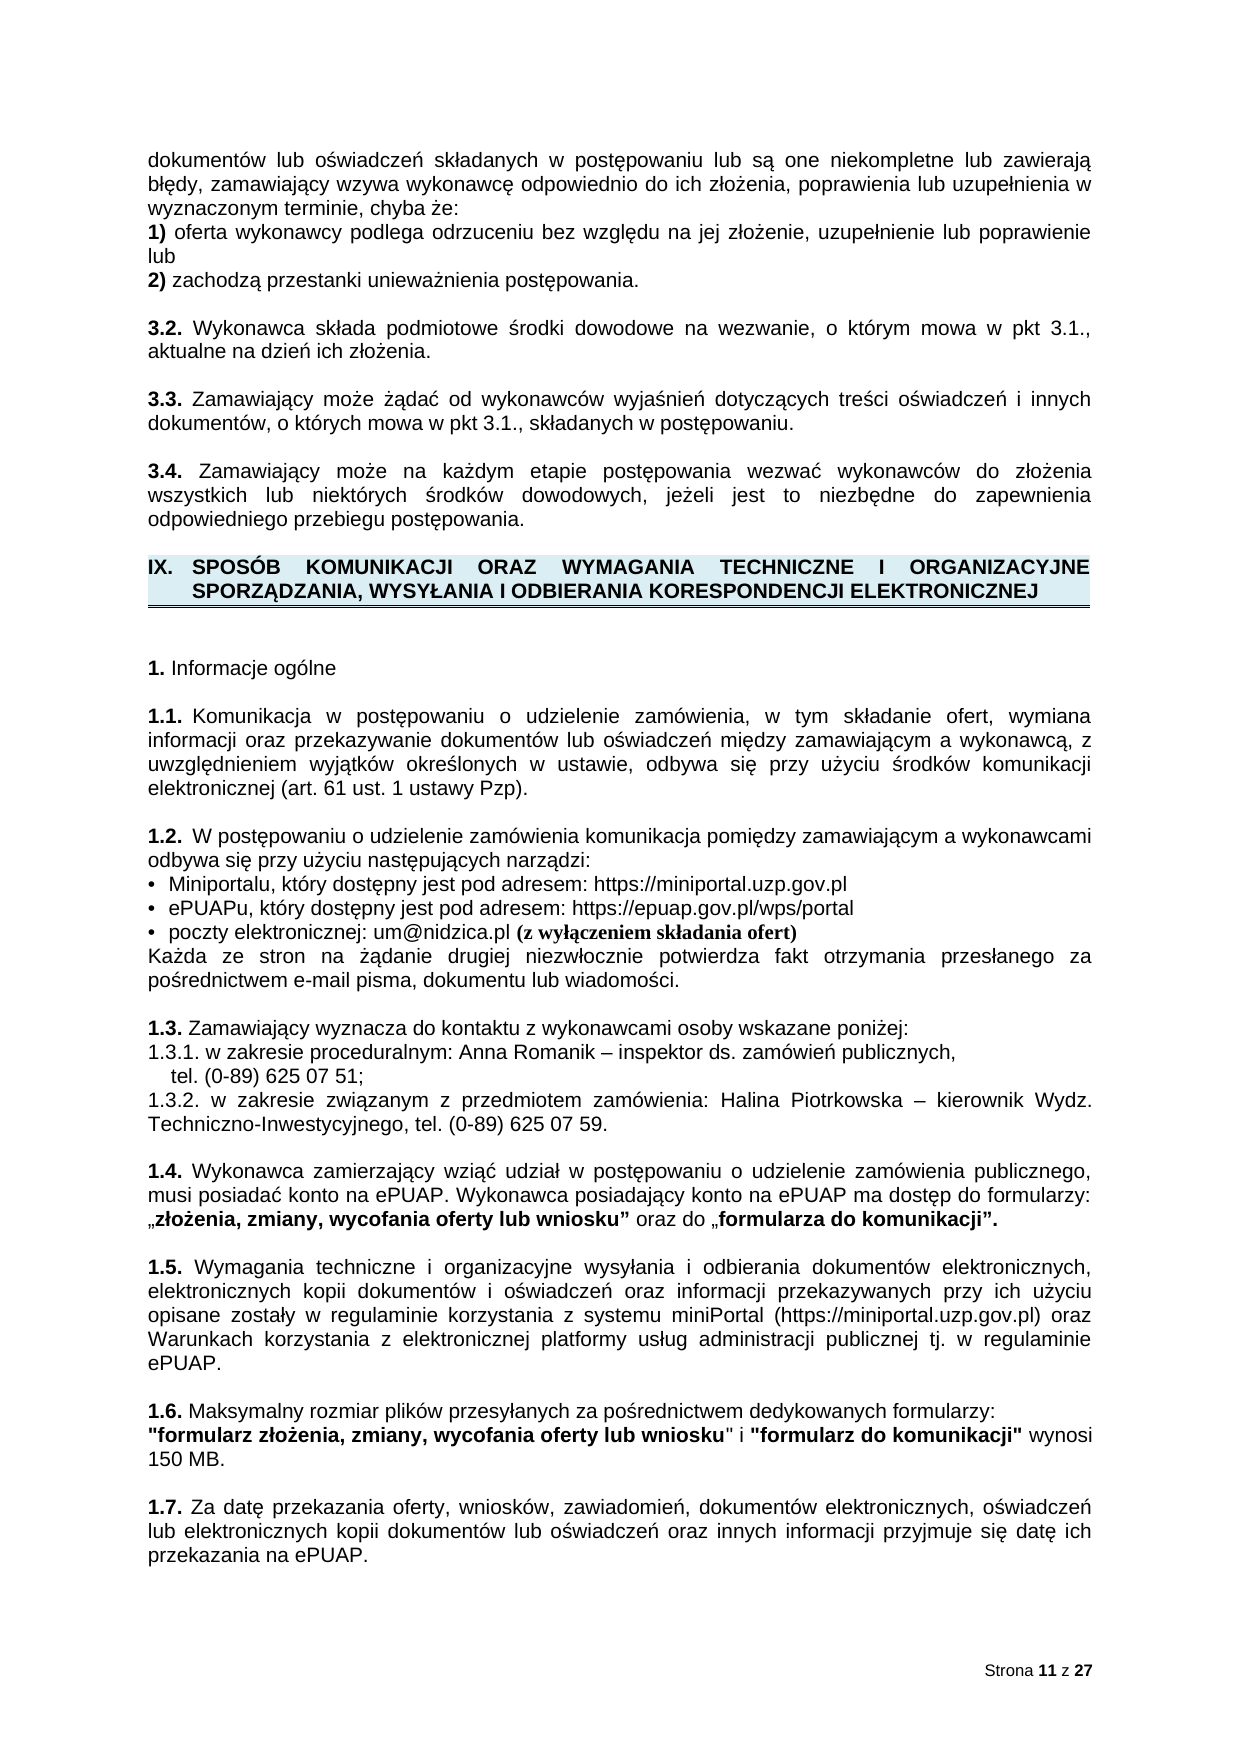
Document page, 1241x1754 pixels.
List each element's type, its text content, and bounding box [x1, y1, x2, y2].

text Każda ze stron na żądanie drugiej niezwłocznie potwierdza fakt otrzymania przesłanego za pośrednictwem e-mail pisma, dokumentu lub wiadomości. [148, 944, 1093, 992]
list W postępowaniu o udzielenie zamówienia komunikacja pomiędzy zamawiającym a wykonawcami odbywa się przy użyciu następujących narządzi: [148, 824, 1093, 872]
text 1.7. Za datę przekazania oferty, wniosków, zawiadomień, dokumentów elektronicznych, oświadczeń lub elektronicznych kopii dokumentów lub oświadczeń oraz innych informacji przyjmuje się datę ich przekazania na ePUAP. [148, 1495, 1093, 1567]
text 3.3. Zamawiający może żądać od wykonawców wyjaśnień dotyczących treści oświadczeń i innych dokumentów, o których mowa w pkt 3.1., składanych w postępowaniu. [148, 387, 1093, 435]
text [148, 148, 1093, 219]
text "formularz złożenia, zmiany, wycofania oferty lub wniosku" i "formularz do komunikacji" wynosi 150 MB. [148, 1423, 1093, 1471]
text 1.3.1. w zakresie proceduralnym: Anna Romanik – inspektor ds. zamówień publicznych, [148, 1039, 1093, 1063]
text 1. Informacje ogólne [148, 656, 1093, 680]
text tel. (0-89) 625 07 51; [148, 1063, 1093, 1087]
text 3.4. Zamawiający może na każdym etapie postępowania wezwać wykonawców do złożenia wszystkich lub niektórych środków dowodowych, jeżeli jest to niezbędne do zapewnienia odpowiedniego przebiegu postępowania. [148, 459, 1093, 531]
text 1.5. Wymagania techniczne i organizacyjne wysyłania i odbierania dokumentów elektronicznych, elektronicznych kopii dokumentów i oświadczeń oraz informacji przekazywanych przy ich użyciu opisane zostały w regulaminie korzystania z systemu miniPortal (https://miniportal.uzp.gov.pl) oraz Warunkach korzystania z elektronicznej platformy usług administracji publicznej tj. w regulaminie ePUAP. [148, 1255, 1093, 1375]
text • Miniportalu, który dostępny jest pod adresem: https://miniportal.uzp.gov.pl [148, 872, 1093, 896]
text 3.2. Wykonawca składa podmiotowe środki dowodowe na wezwanie, o którym mowa w pkt 3.1., aktualne na dzień ich złożenia. [148, 315, 1093, 363]
list SPOSÓB KOMUNIKACJI ORAZ WYMAGANIA TECHNICZNE I ORGANIZACYJNE SPORZĄDZANIA, WYSYŁANIA I ODBIERANIA KORESPONDENCJI ELEKTRONICZNEJ [148, 555, 1090, 605]
text 1.3. Zamawiający wyznacza do kontaktu z wykonawcami osoby wskazane poniżej: [148, 1016, 1093, 1039]
text 2) zachodzą przestanki unieważnienia postępowania. [148, 267, 1093, 291]
text 1.3.2. w zakresie związanym z przedmiotem zamówienia: Halina Piotrkowska – kierownik Wydz. Techniczno-Inwestycyjnego, tel. (0-89) 625 07 59. [148, 1087, 1093, 1135]
text 1) oferta wykonawcy podlega odrzuceniu bez względu na jej złożenie, uzupełnienie lub poprawienie lub [148, 219, 1093, 267]
text • poczty elektronicznej: um@nidzica.pl (z wyłączeniem składania ofert) [148, 919, 1093, 944]
list Komunikacja w postępowaniu o udzielenie zamówienia, w tym składanie ofert, wymiana informacji oraz przekazywanie dokumentów lub oświadczeń między zamawiającym a wykonawcą, z uwzględnieniem wyjątków określonych w ustawie, odbywa się przy użyciu środków komunikacji elektronicznej (art. 61 ust. 1 ustawy Pzp). [148, 704, 1093, 800]
text 1.4. Wykonawca zamierzający wziąć udział w postępowaniu o udzielenie zamówienia publicznego, musi posiadać konto na ePUAP. Wykonawca posiadający konto na ePUAP ma dostęp do formularzy: „złożenia, zmiany, wycofania oferty lub wniosku” oraz do „formularza do komunikacji”. [148, 1159, 1093, 1231]
text • ePUAPu, który dostępny jest pod adresem: https://epuap.gov.pl/wps/portal [148, 896, 1093, 919]
text 1.6. Maksymalny rozmiar plików przesyłanych za pośrednictwem dedykowanych formularzy: [148, 1399, 1093, 1423]
